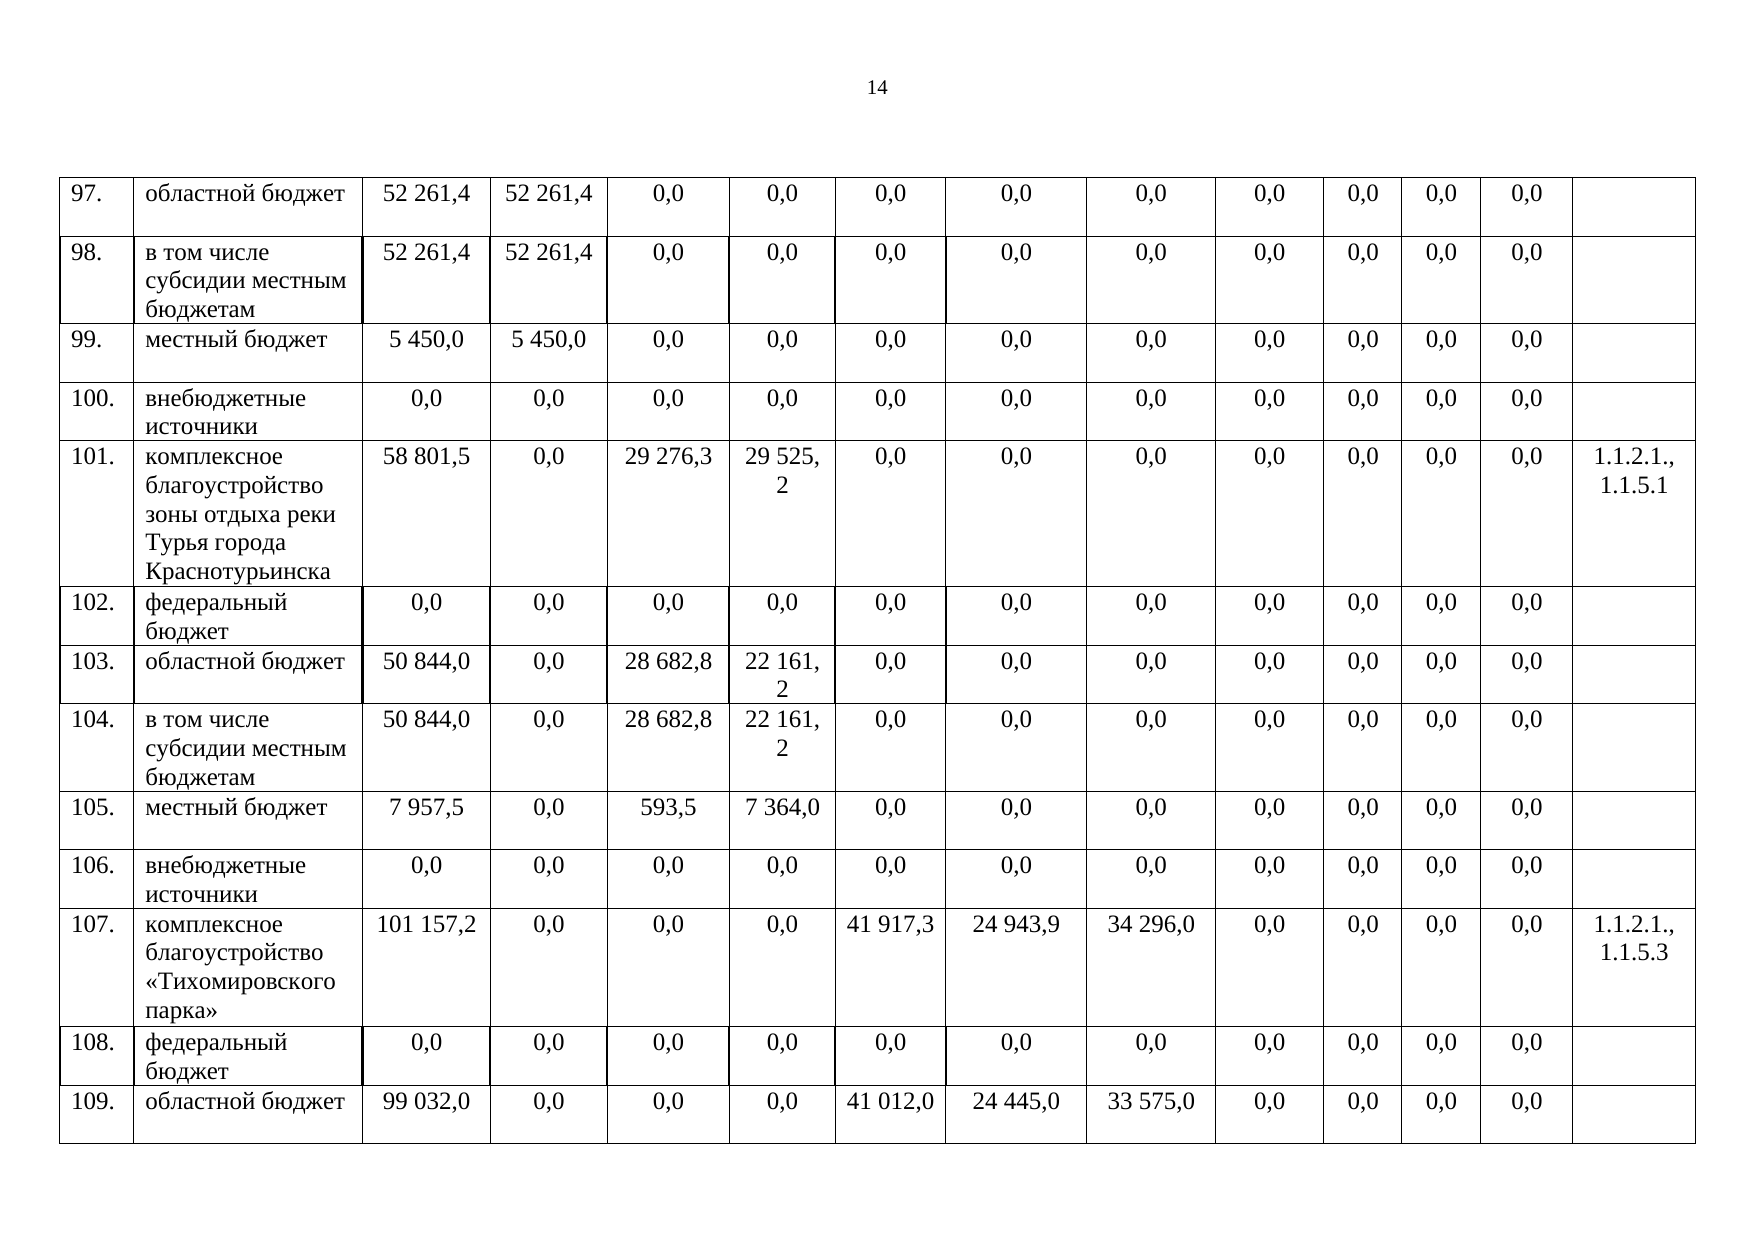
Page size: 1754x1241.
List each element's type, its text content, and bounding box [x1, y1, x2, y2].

table_cell 1.1.2.1., 1.1.5.1 [1573, 441, 1695, 586]
table_cell 0,0 [1216, 383, 1323, 440]
table_cell 41 012,0 [836, 1086, 945, 1143]
table_cell 0,0 [1481, 850, 1572, 908]
table_cell [61, 646, 133, 703]
table_cell местный бюджет [134, 324, 362, 382]
table_cell 0,0 [491, 646, 606, 703]
table_cell 0,0 [836, 792, 945, 849]
table_cell [1573, 646, 1695, 703]
table_cell 52 261,4 [491, 178, 607, 236]
table_cell 0,0 [608, 1027, 728, 1085]
table_cell комплексное благоустройство зоны отдыха реки Турья города Краснотурьинска [134, 441, 362, 586]
table_cell 0,0 [491, 587, 606, 645]
table_cell 0,0 [947, 587, 1086, 645]
table_cell 0,0 [1216, 178, 1323, 236]
table_cell федеральный бюджет [135, 1027, 361, 1085]
table_cell 0,0 [836, 587, 945, 645]
table_cell [1573, 383, 1695, 440]
table_cell 24 943,9 [946, 909, 1086, 1026]
table_cell 0,0 [836, 441, 945, 586]
table_cell 0,0 [1402, 441, 1480, 586]
table_cell 0,0 [1402, 1027, 1480, 1085]
table_cell 0,0 [1402, 792, 1480, 849]
table_cell 0,0 [364, 587, 489, 645]
table_cell 0,0 [1402, 850, 1480, 908]
table_cell 0,0 [1324, 646, 1401, 703]
table_cell 33 575,0 [1087, 1086, 1215, 1143]
table_cell 0,0 [947, 646, 1086, 703]
table_cell 0,0 [1402, 646, 1480, 703]
table_cell 0,0 [946, 441, 1086, 586]
table_cell 0,0 [491, 704, 607, 791]
table_cell 0,0 [1216, 646, 1323, 703]
table_cell [60, 850, 133, 908]
table_cell 0,0 [1324, 178, 1401, 236]
table_cell 0,0 [1481, 324, 1572, 382]
table_cell 0,0 [1216, 237, 1323, 323]
table_cell 0,0 [1087, 792, 1215, 849]
table_cell 0,0 [946, 324, 1086, 382]
table_cell 101 157,2 [363, 909, 490, 1026]
table_cell комплексное благоустройство «Тихомировского парка» [134, 909, 362, 1026]
table_cell [1573, 324, 1695, 382]
table_cell 0,0 [1481, 1027, 1572, 1085]
table_cell 0,0 [730, 909, 835, 1026]
table_cell 0,0 [1324, 1086, 1401, 1143]
table_cell 0,0 [608, 909, 729, 1026]
table_cell 52 261,4 [363, 178, 490, 236]
table_cell 0,0 [1402, 1086, 1480, 1143]
table_cell 0,0 [1324, 324, 1401, 382]
table_cell 52 261,4 [491, 237, 606, 323]
table_cell 41 917,3 [836, 909, 945, 1026]
table_cell 0,0 [1216, 850, 1323, 908]
table_cell 0,0 [1481, 441, 1572, 586]
table_cell 24 445,0 [946, 1086, 1086, 1143]
table_cell 0,0 [608, 324, 729, 382]
table_cell 0,0 [946, 850, 1086, 908]
table_cell [60, 441, 133, 586]
table_cell 0,0 [836, 237, 945, 323]
table_cell 0,0 [836, 1027, 945, 1085]
table_cell 0,0 [1481, 792, 1572, 849]
table_cell 0,0 [1087, 587, 1215, 645]
table_cell 0,0 [491, 1027, 606, 1085]
table_cell 29 276,3 [608, 441, 729, 586]
table_cell 0,0 [1216, 792, 1323, 849]
table_cell 0,0 [1324, 237, 1401, 323]
table_cell 0,0 [1087, 441, 1215, 586]
table_cell 0,0 [1087, 1027, 1215, 1085]
table_cell 0,0 [491, 909, 607, 1026]
table_cell 52 261,4 [364, 237, 489, 323]
table_cell 0,0 [1324, 850, 1401, 908]
table_cell внебюджетные источники [134, 850, 362, 908]
table_cell 0,0 [1216, 1027, 1323, 1085]
table_cell 0,0 [1402, 587, 1480, 645]
table_cell 7 957,5 [363, 792, 490, 849]
table_cell 5 450,0 [491, 324, 607, 382]
table_cell 0,0 [1087, 237, 1215, 323]
table_cell 0,0 [836, 383, 945, 440]
table_cell областной бюджет [134, 1086, 362, 1143]
table_cell 0,0 [1324, 383, 1401, 440]
table_cell 0,0 [491, 850, 607, 908]
table_cell [1573, 704, 1695, 791]
table_cell 0,0 [1324, 587, 1401, 645]
table_cell 0,0 [1402, 383, 1480, 440]
table_cell 0,0 [946, 704, 1086, 791]
table_cell 0,0 [1481, 178, 1572, 236]
table_cell 0,0 [1481, 237, 1572, 323]
table_cell 0,0 [608, 237, 728, 323]
table_cell 0,0 [363, 850, 490, 908]
table_cell 0,0 [491, 441, 607, 586]
table_cell 0,0 [730, 587, 834, 645]
table_cell 0,0 [730, 383, 835, 440]
table_cell 0,0 [1324, 1027, 1401, 1085]
table_cell 0,0 [947, 237, 1086, 323]
table_cell 0,0 [1481, 1086, 1572, 1143]
table_cell 0,0 [1324, 909, 1401, 1026]
table_cell 0,0 [363, 383, 490, 440]
table_cell [60, 383, 133, 440]
table_cell [1573, 587, 1695, 645]
table_cell [1573, 237, 1695, 323]
table_cell [60, 792, 133, 849]
table_cell [60, 324, 133, 382]
table_cell 0,0 [1481, 587, 1572, 645]
table_cell 0,0 [836, 704, 945, 791]
table_cell 0,0 [730, 1086, 835, 1143]
table_cell 0,0 [1216, 704, 1323, 791]
table_cell 0,0 [1324, 792, 1401, 849]
table_cell 5 450,0 [363, 324, 490, 382]
table_cell 0,0 [1481, 646, 1572, 703]
table_cell 0,0 [1216, 587, 1323, 645]
table_cell 0,0 [364, 1027, 489, 1085]
table_cell 28 682,8 [608, 704, 729, 791]
table_cell 0,0 [608, 850, 729, 908]
table_cell 0,0 [608, 178, 729, 236]
table_cell [60, 704, 133, 791]
table_cell 0,0 [1087, 704, 1215, 791]
table_cell 0,0 [1324, 704, 1401, 791]
table_cell 0,0 [1216, 441, 1323, 586]
table_cell 0,0 [1087, 383, 1215, 440]
table_cell 593,5 [608, 792, 729, 849]
table_cell 0,0 [491, 383, 607, 440]
table_cell 0,0 [1216, 324, 1323, 382]
table_cell 0,0 [1481, 383, 1572, 440]
table_cell областной бюджет [134, 178, 362, 236]
table_cell 0,0 [1481, 909, 1572, 1026]
table_cell внебюджетные источники [134, 383, 362, 440]
table_cell 0,0 [1087, 646, 1215, 703]
table_cell 1.1.2.1., 1.1.5.3 [1573, 909, 1695, 1026]
table_cell 0,0 [730, 178, 835, 236]
table_cell 29 525,2 [730, 441, 835, 586]
table_cell 0,0 [730, 850, 835, 908]
table_cell 99 032,0 [363, 1086, 490, 1143]
table_cell 0,0 [1402, 909, 1480, 1026]
table_cell 0,0 [836, 646, 945, 703]
table_cell [61, 587, 133, 645]
table_cell 0,0 [491, 792, 607, 849]
table_cell 0,0 [836, 178, 945, 236]
table_cell 0,0 [946, 792, 1086, 849]
table_cell 0,0 [1216, 909, 1323, 1026]
table_cell 0,0 [1216, 1086, 1323, 1143]
table_cell 0,0 [730, 1027, 834, 1085]
table_cell [1573, 1027, 1695, 1085]
table_cell 0,0 [1087, 324, 1215, 382]
table_cell 34 296,0 [1087, 909, 1215, 1026]
table_cell 0,0 [1087, 850, 1215, 908]
table_cell 22 161,2 [730, 646, 834, 703]
table_cell 0,0 [836, 324, 945, 382]
table_cell [60, 1086, 133, 1143]
table_cell [60, 909, 133, 1026]
table_cell [1573, 178, 1695, 236]
table_cell [1573, 792, 1695, 849]
table_cell 22 161,2 [730, 704, 835, 791]
table_cell 0,0 [730, 237, 834, 323]
table_cell 0,0 [947, 1027, 1086, 1085]
table_cell 0,0 [836, 850, 945, 908]
table_cell 58 801,5 [363, 441, 490, 586]
table_cell 0,0 [608, 1086, 729, 1143]
table_cell [61, 237, 133, 323]
table_cell 0,0 [608, 587, 728, 645]
table_cell 0,0 [946, 383, 1086, 440]
table_cell в том числе субсидии местным бюджетам [135, 237, 361, 323]
table_cell федеральный бюджет [135, 587, 361, 645]
table_cell 0,0 [1481, 704, 1572, 791]
table_cell областной бюджет [135, 646, 361, 703]
table_cell [1573, 1086, 1695, 1143]
table_cell 0,0 [1324, 441, 1401, 586]
table_cell 0,0 [1402, 178, 1480, 236]
table_cell [60, 178, 133, 236]
table_cell в том числе субсидии местным бюджетам [134, 704, 362, 791]
table_cell 0,0 [946, 178, 1086, 236]
table_cell 0,0 [1402, 237, 1480, 323]
table_cell 0,0 [491, 1086, 607, 1143]
table_cell [1573, 850, 1695, 908]
table_cell 50 844,0 [364, 646, 489, 703]
table_cell 0,0 [1402, 324, 1480, 382]
table_cell 0,0 [730, 324, 835, 382]
table_cell 0,0 [608, 383, 729, 440]
table_cell 50 844,0 [363, 704, 490, 791]
table_cell 0,0 [1087, 178, 1215, 236]
table_cell 28 682,8 [608, 646, 728, 703]
table_cell [61, 1027, 133, 1085]
table_cell 0,0 [1402, 704, 1480, 791]
table_cell 7 364,0 [730, 792, 835, 849]
table_cell местный бюджет [134, 792, 362, 849]
